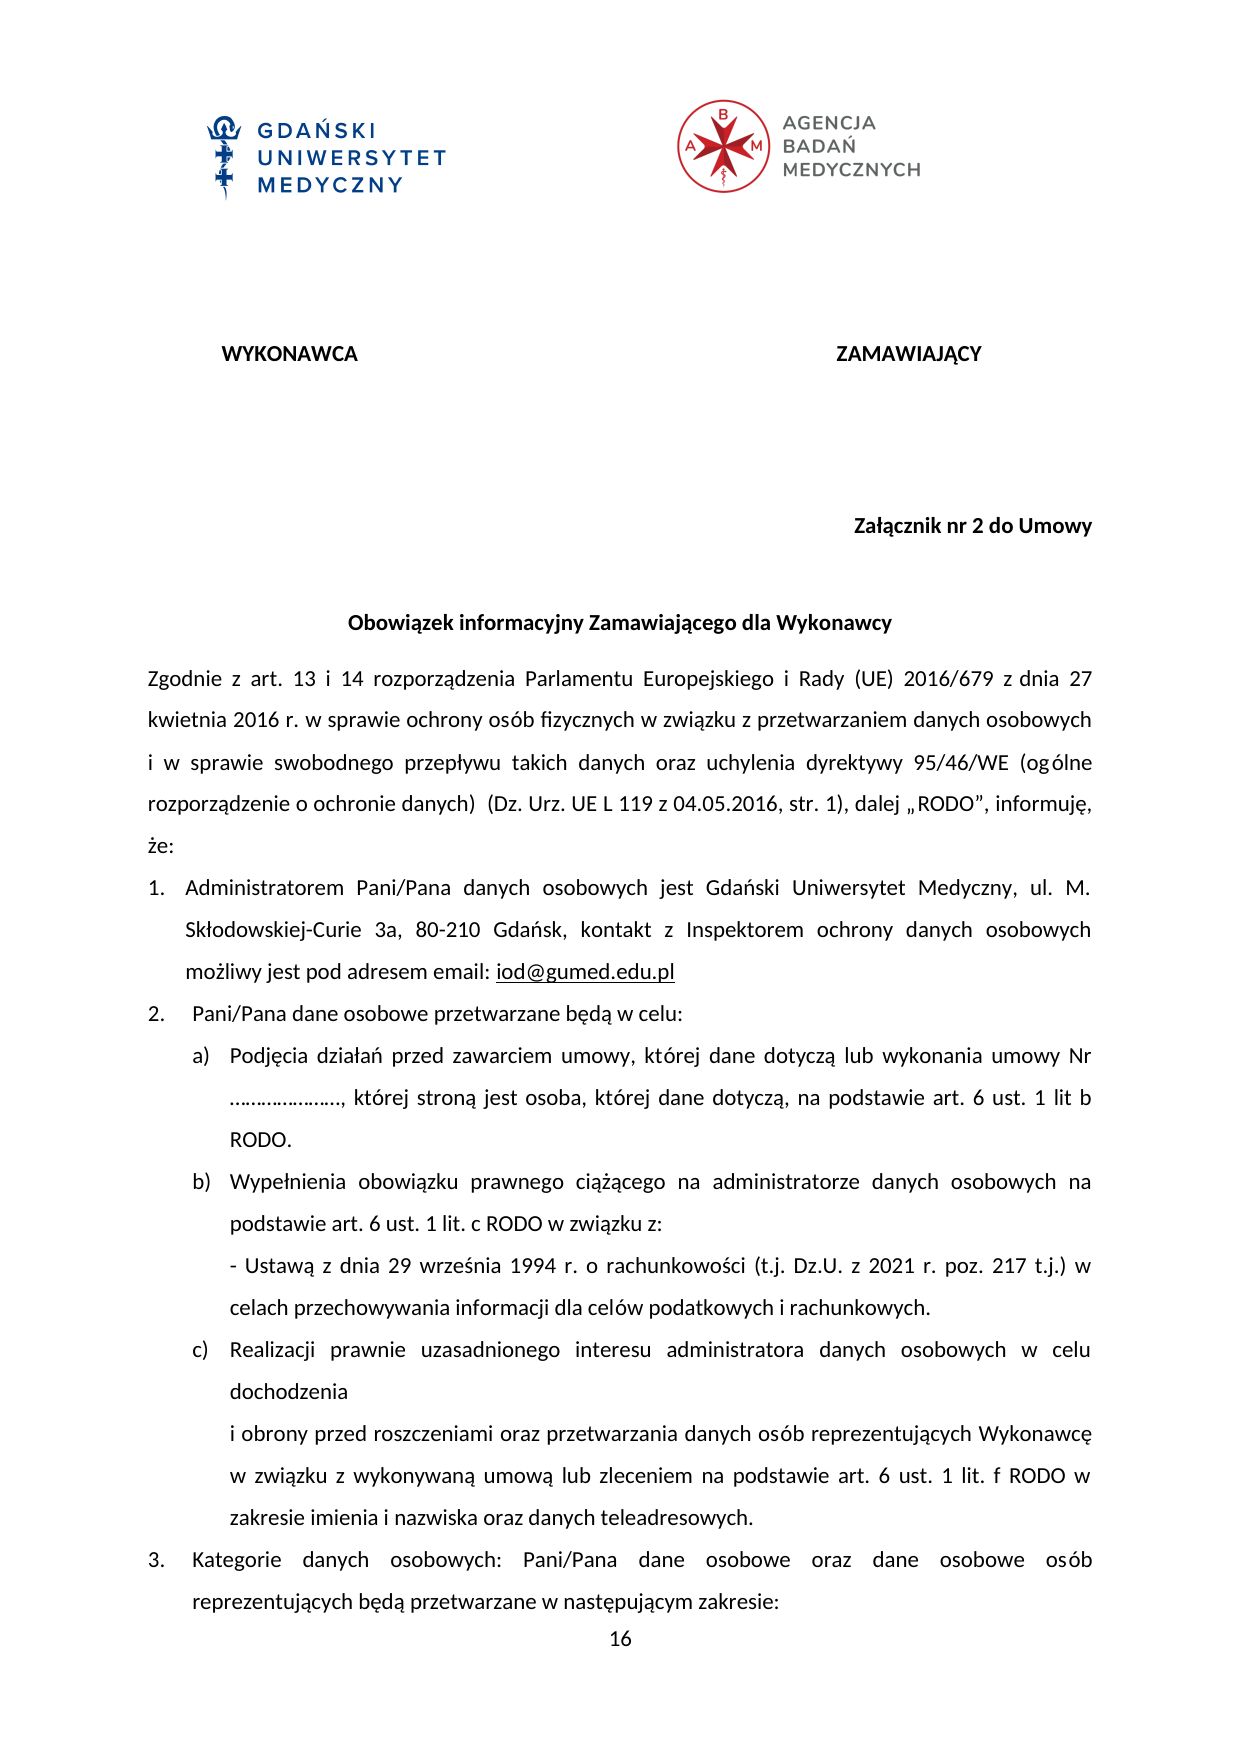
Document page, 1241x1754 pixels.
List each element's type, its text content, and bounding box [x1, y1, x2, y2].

list Pani/Pana dane osobowe przetwarzane będą w celu: [148, 999, 1092, 1027]
list Podjęcia działań przed zawarciem umowy, której dane dotyczą lub wykonania umowy Nr …………………, której stroną jest osoba, której dane dotyczą, na podstawie art. 6 ust. 1 lit b RODO. [192, 1041, 1092, 1153]
list - Ustawą z dnia 29 września 1994 r. o rachunkowości (t.j. Dz.U. z 2021 r. poz. 217 t.j.) w celach przechowywania informacji dla celów podatkowych i rachunkowych. [229, 1251, 1092, 1321]
text Załącznik nr 2 do Umowy [148, 511, 1092, 539]
list Wypełnienia obowiązku prawnego ciążącego na administratorze danych osobowych na podstawie art. 6 ust. 1 lit. c RODO w związku z: [192, 1167, 1092, 1237]
list Kategorie danych osobowych: Pani/Pana dane osobowe oraz dane osobowe osób reprezentujących będą przetwarzane w następującym zakresie: [148, 1545, 1092, 1615]
picture [189, 98, 463, 219]
text Obowiązek informacyjny Zamawiającego dla Wykonawcy [148, 608, 1092, 636]
list Administratorem Pani/Pana danych osobowych jest Gdański Uniwersytet Medyczny, ul. M. Skłodowskiej-Curie 3a, 80-210 Gdańsk, kontakt z Inspektorem ochrony danych osobowych możliwy jest pod adresem email: iod@gumed.edu.pl [148, 873, 1092, 986]
text Zgodnie z art. 13 i 14 rozporządzenia Parlamentu Europejskiego i Rady (UE) 2016/679 z dnia 27 kwietnia 2016 r. w sprawie ochrony osób fizycznych w związku z przetwarzaniem danych osobowych i w sprawie swobodnego przepływu takich danych oraz uchylenia dyrektywy 95/46/WE (ogólne rozporządzenie o ochronie danych) (Dz. Urz. UE L 119 z 04.05.2016, str. 1), dalej „RODO”, informuję, że: [148, 664, 1092, 859]
list Realizacji prawnie uzasadnionego interesu administratora danych osobowych w celu dochodzenia i obrony przed roszczeniami oraz przetwarzania danych osób reprezentujących Wykonawcę w związku z wykonywaną umową lub zleceniem na podstawie art. 6 ust. 1 lit. f RODO w zakresie imienia i nazwiska oraz danych teleadresowych. [192, 1335, 1092, 1531]
text WYKONAWCA ZAMAWIAJĄCY [148, 339, 1092, 367]
picture [664, 73, 930, 219]
